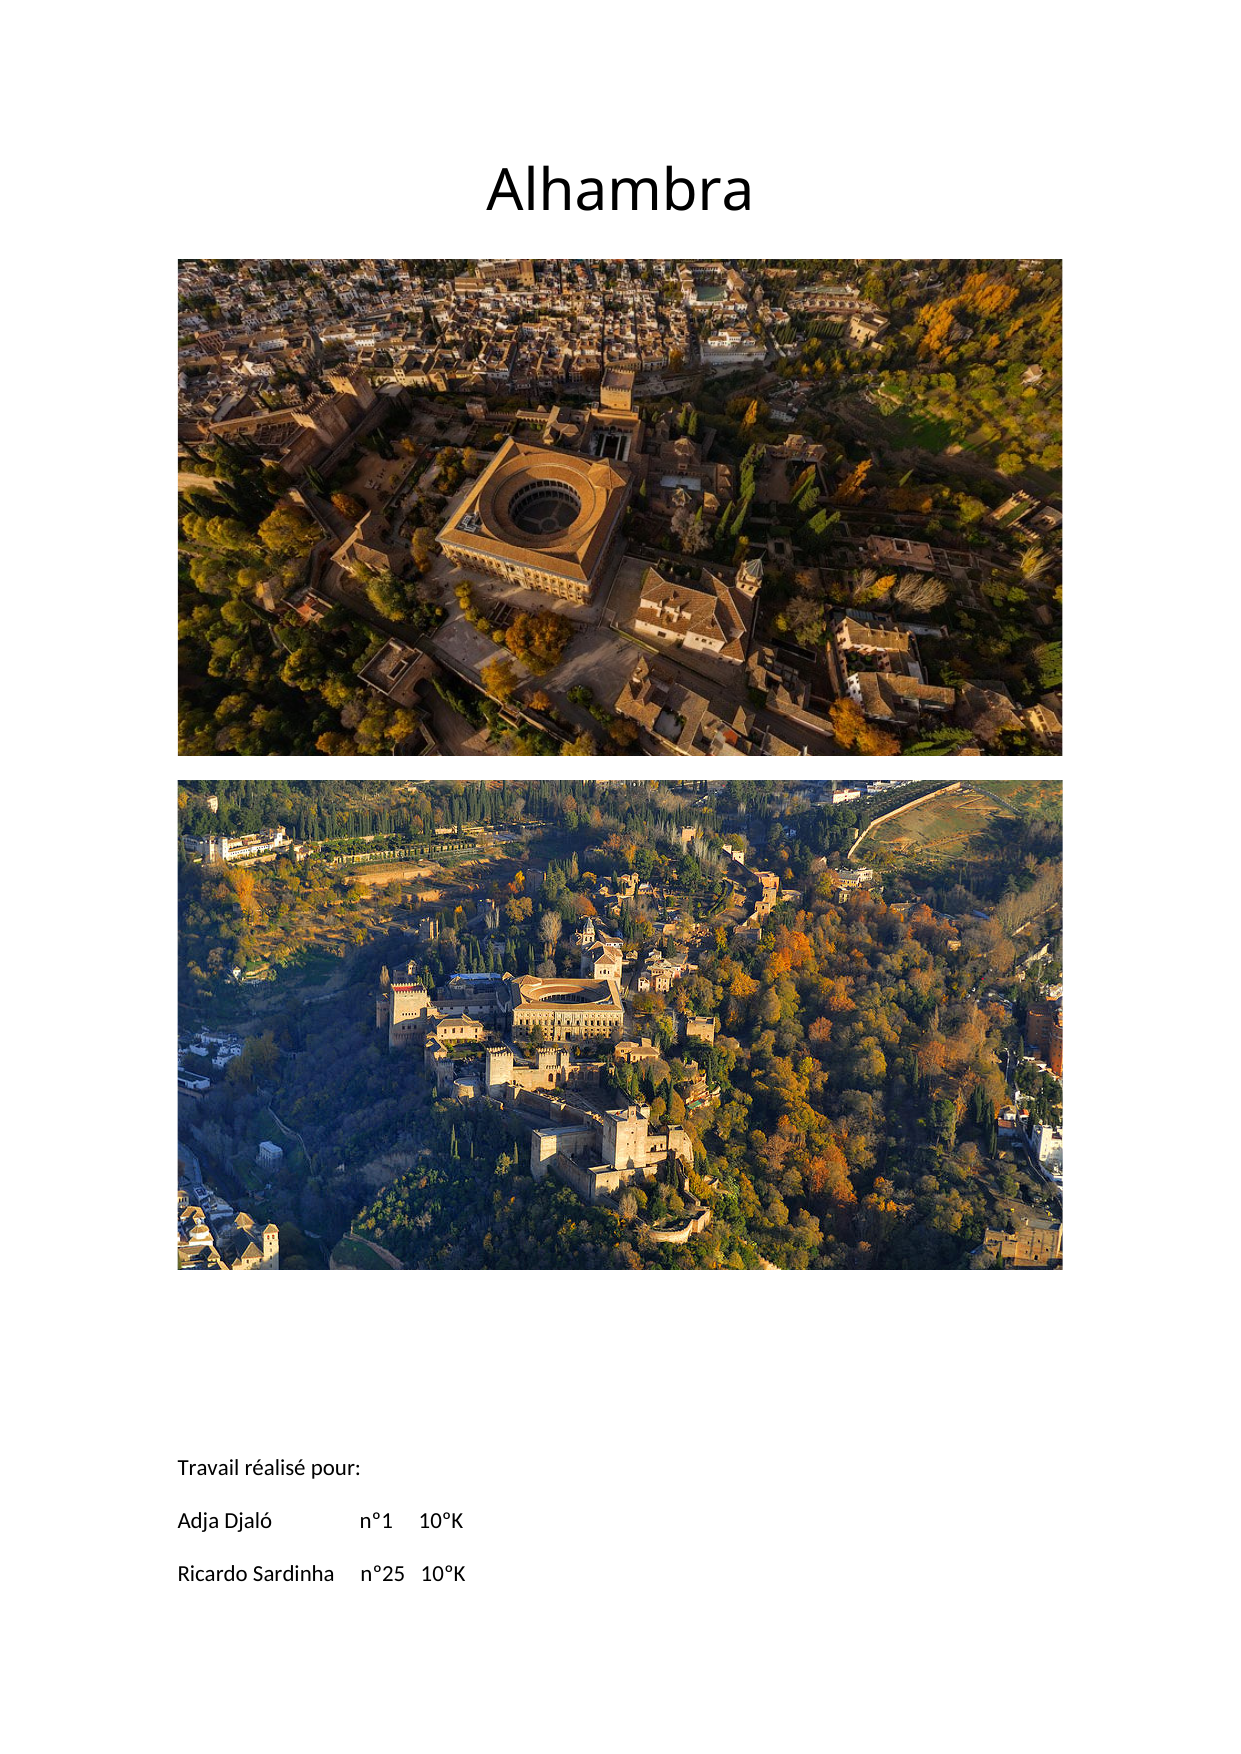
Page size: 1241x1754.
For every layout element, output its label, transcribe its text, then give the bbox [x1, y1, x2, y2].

text Alhambra [177, 148, 1063, 227]
text Adja Djaló nº1 10ºK [177, 1506, 1063, 1534]
text Travail réalisé pour: [177, 1453, 1063, 1481]
picture [177, 780, 1063, 1270]
picture [177, 259, 1063, 756]
text Ricardo Sardinha nº25 10ºK [177, 1559, 1063, 1587]
